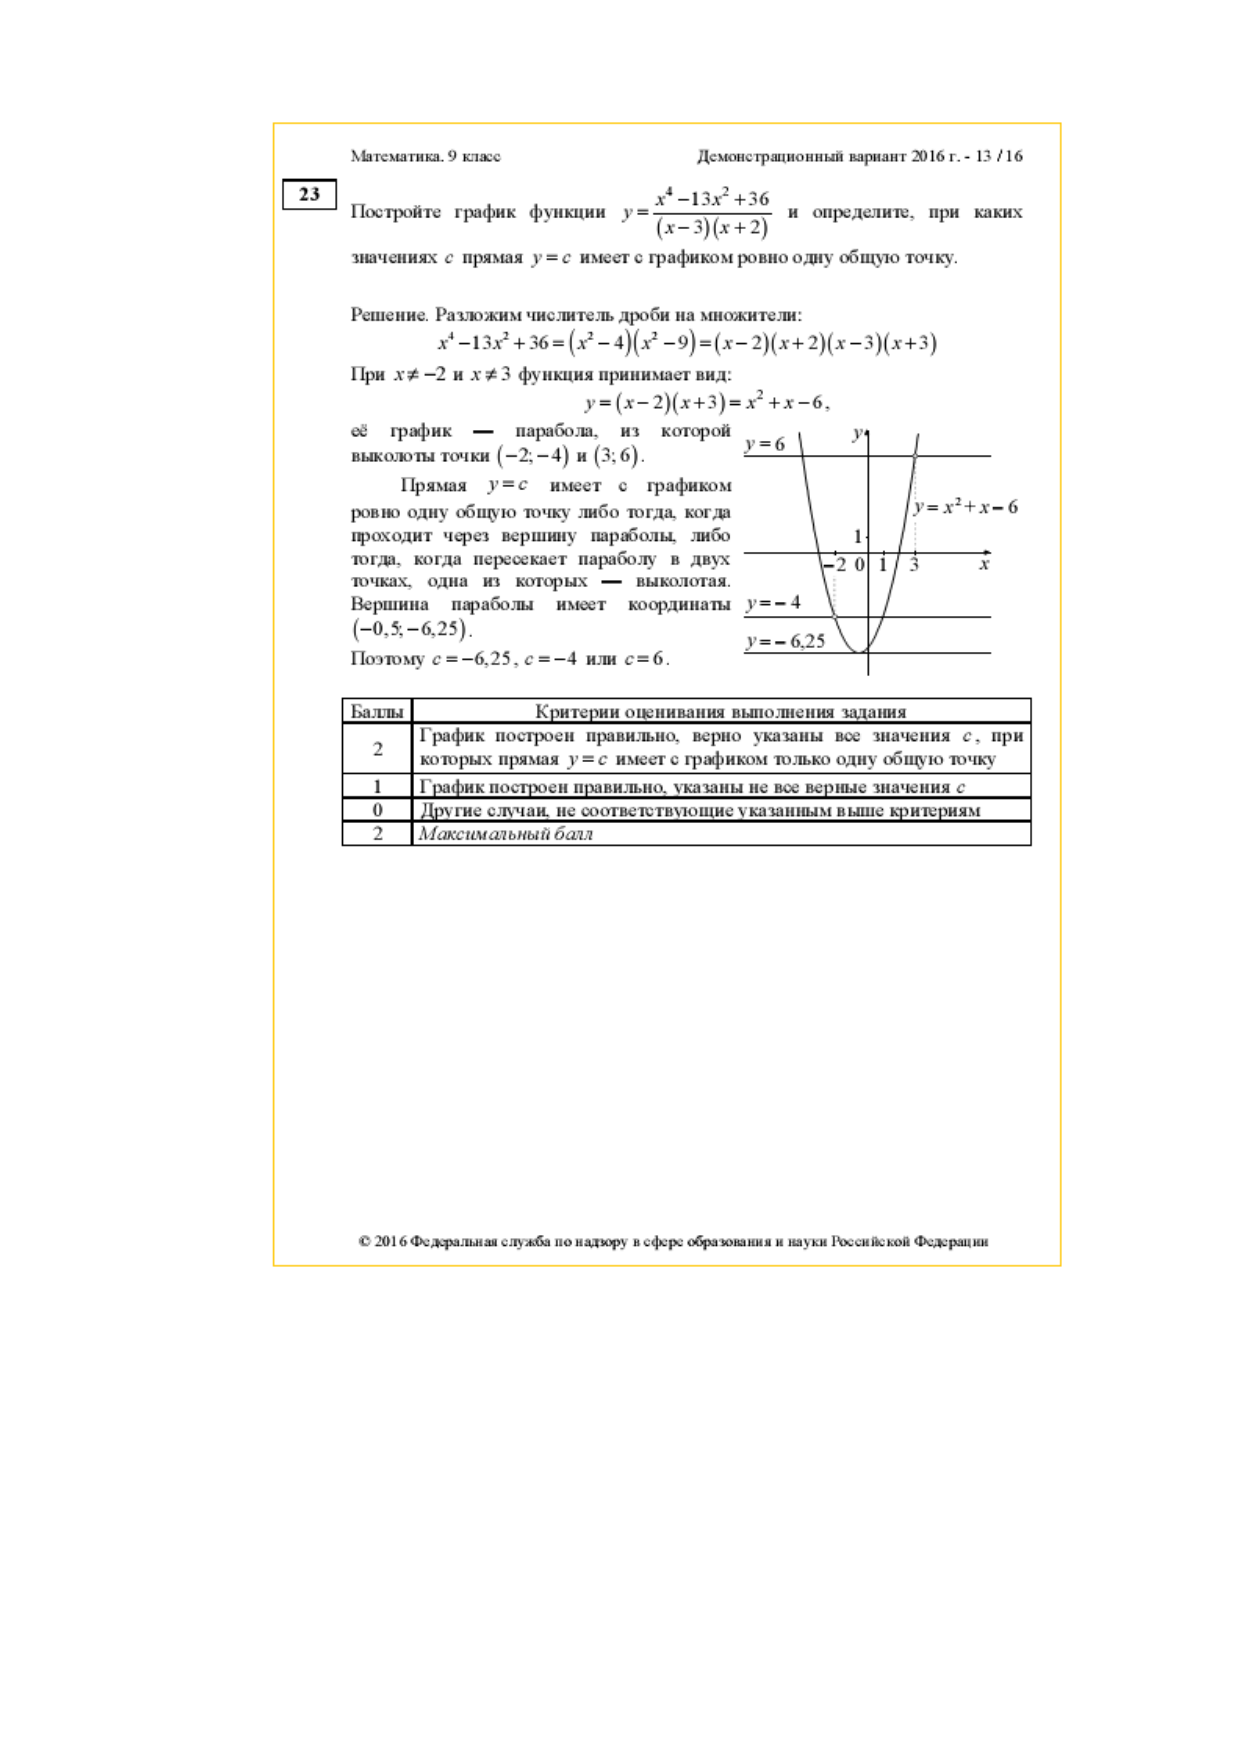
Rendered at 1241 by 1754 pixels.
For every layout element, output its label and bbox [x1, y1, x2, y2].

picture [270, 118, 1065, 1270]
